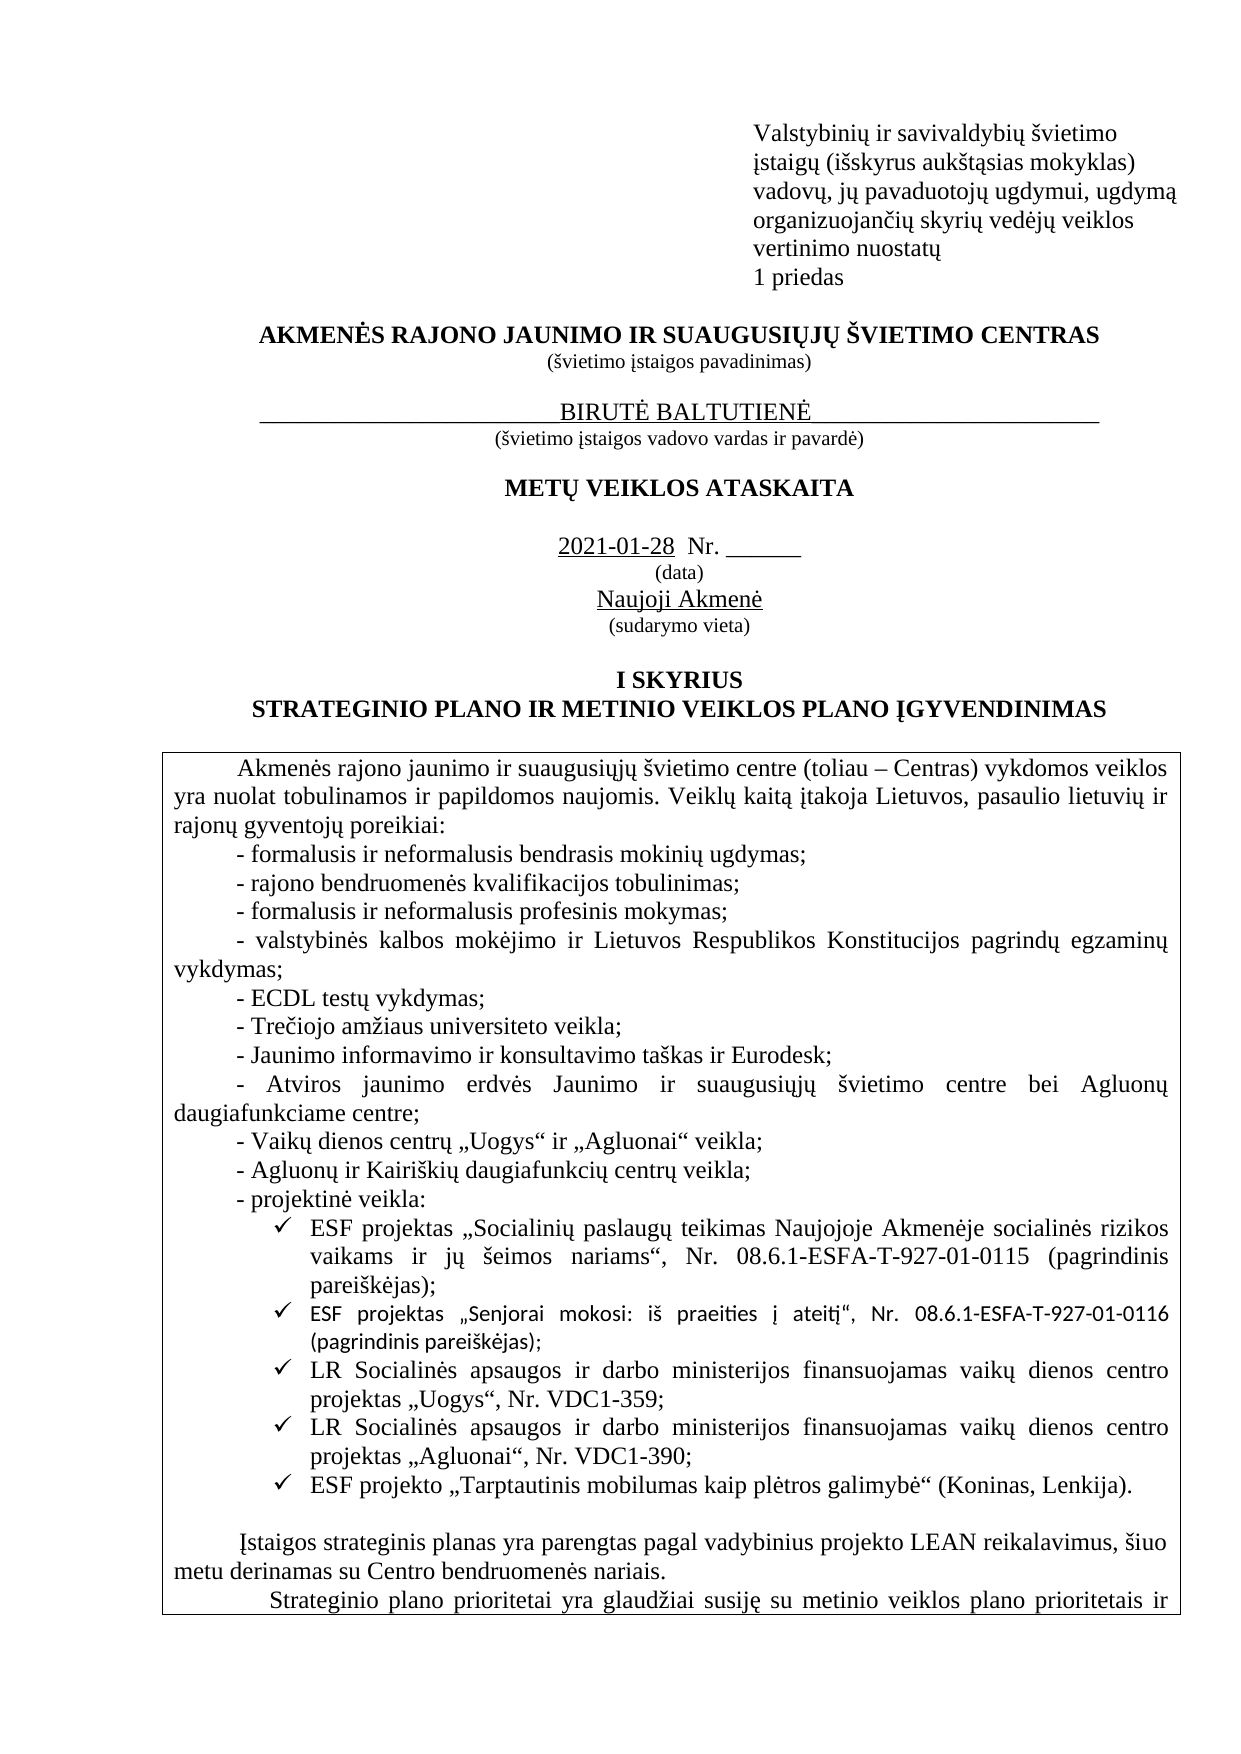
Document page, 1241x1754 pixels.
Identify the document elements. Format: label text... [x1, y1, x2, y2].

text 2021-01-28 Nr. ______ [177, 531, 1182, 560]
text Valstybinių ir savivaldybių švietimo įstaigų (išskyrus aukštąsias mokyklas) vadovų, jų pavaduotojų ugdymui, ugdymą organizuojančių skyrių vedėjų veiklos vertinimo nuostatų [753, 118, 1182, 262]
text (švietimo įstaigos pavadinimas) [177, 348, 1182, 373]
text AKMENĖS RAJONO JAUNIMO IR SUAUGUSIŲJŲ ŠVIETIMO CENTRAS [177, 320, 1182, 348]
text 1 priedas [753, 262, 1182, 291]
text METŲ VEIKLOS ATASKAITA [177, 473, 1182, 502]
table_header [163, 753, 1180, 1614]
text (data) [177, 560, 1182, 584]
text STRATEGINIO PLANO IR METINIO VEIKLOS PLANO ĮGYVENDINIMAS [177, 694, 1182, 723]
text (sudarymo vieta) [177, 613, 1182, 637]
text Naujoji Akmenė [177, 584, 1182, 613]
text ________________________BIRUTĖ BALTUTIENĖ_______________________ [177, 397, 1182, 425]
text I SKYRIUS [177, 665, 1182, 694]
text (švietimo įstaigos vadovo vardas ir pavardė) [177, 425, 1182, 449]
